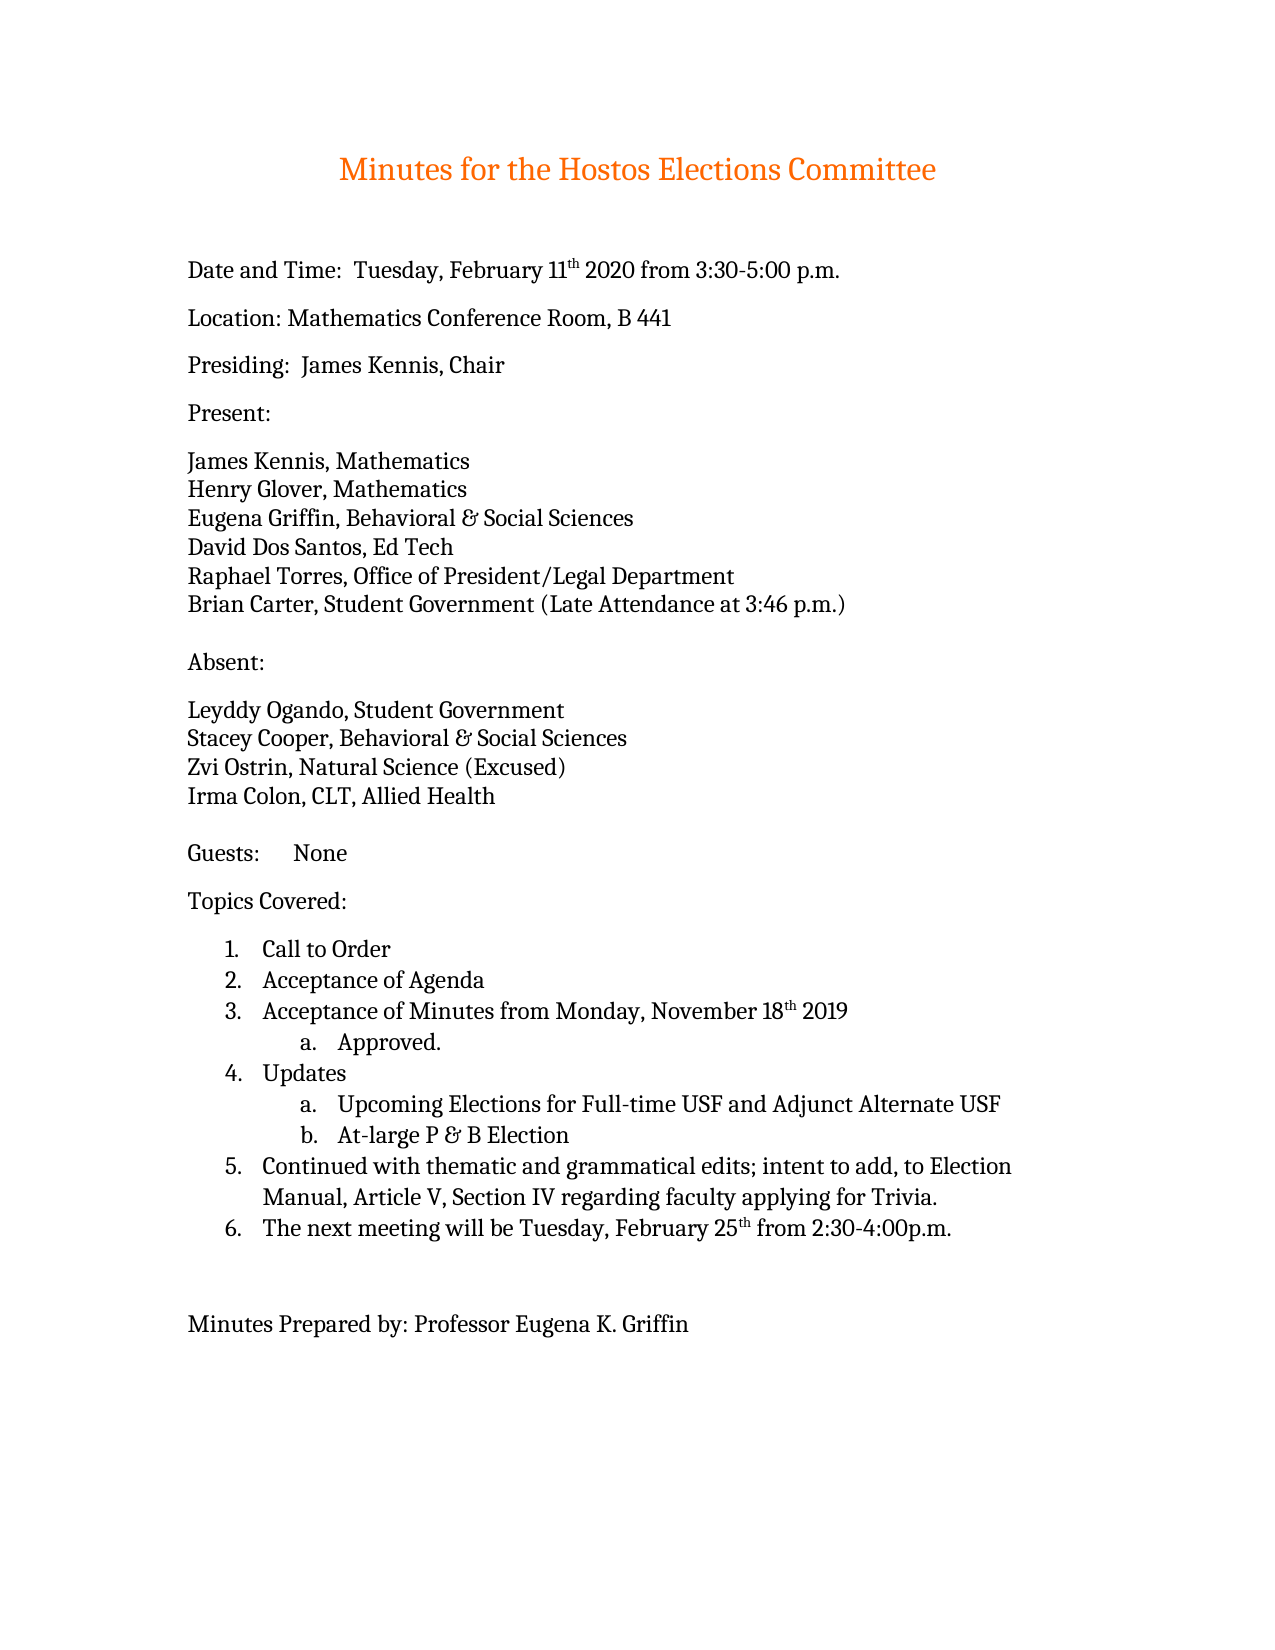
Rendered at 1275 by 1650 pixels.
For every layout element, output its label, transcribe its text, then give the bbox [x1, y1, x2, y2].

text Minutes for the Hostos Elections Committee [187, 150, 1087, 188]
text James Kennis, Mathematics [187, 447, 1087, 475]
text Absent: [187, 648, 1087, 677]
text Date and Time: Tuesday, February 11th 2020 from 3:30-5:00 p.m. [187, 256, 1087, 284]
list The next meeting will be Tuesday, February 25th from 2:30-4:00p.m. [225, 1214, 1087, 1243]
text David Dos Santos, Ed Tech [187, 533, 1087, 562]
text Guests: None [187, 839, 1087, 868]
list Acceptance of Agenda [225, 966, 1087, 994]
text Henry Glover, Mathematics [187, 475, 1087, 504]
text Minutes Prepared by: Professor Eugena K. Griffin [187, 1309, 1087, 1338]
list Updates [225, 1059, 1087, 1088]
text Presiding: James Kennis, Chair [187, 351, 1087, 380]
text Brian Carter, Student Government (Late Attendance at 3:46 p.m.) [187, 590, 1087, 619]
list Acceptance of Minutes from Monday, November 18th 2019 [225, 997, 1087, 1026]
list Upcoming Elections for Full-time USF and Adjunct Alternate USF [300, 1090, 1087, 1119]
text Irma Colon, CLT, Allied Health [187, 782, 1087, 811]
text Eugena Griffin, Behavioral & Social Sciences [187, 504, 1087, 533]
text Leyddy Ogando, Student Government [187, 696, 1087, 724]
text Topics Covered: [187, 887, 1087, 916]
list Call to Order [225, 935, 1087, 963]
list Continued with thematic and grammatical edits; intent to add, to Election Manual, Article V, Section IV regarding faculty applying for Trivia. [225, 1152, 1087, 1212]
text Present: [187, 399, 1087, 428]
text Location: Mathematics Conference Room, B 441 [187, 303, 1087, 332]
text Raphael Torres, Office of President/Legal Department [187, 562, 1087, 590]
text Zvi Ostrin, Natural Science (Excused) [187, 753, 1087, 782]
text Stacey Cooper, Behavioral & Social Sciences [187, 724, 1087, 753]
list At-large P & B Election [300, 1121, 1087, 1150]
list Approved. [300, 1028, 1087, 1057]
